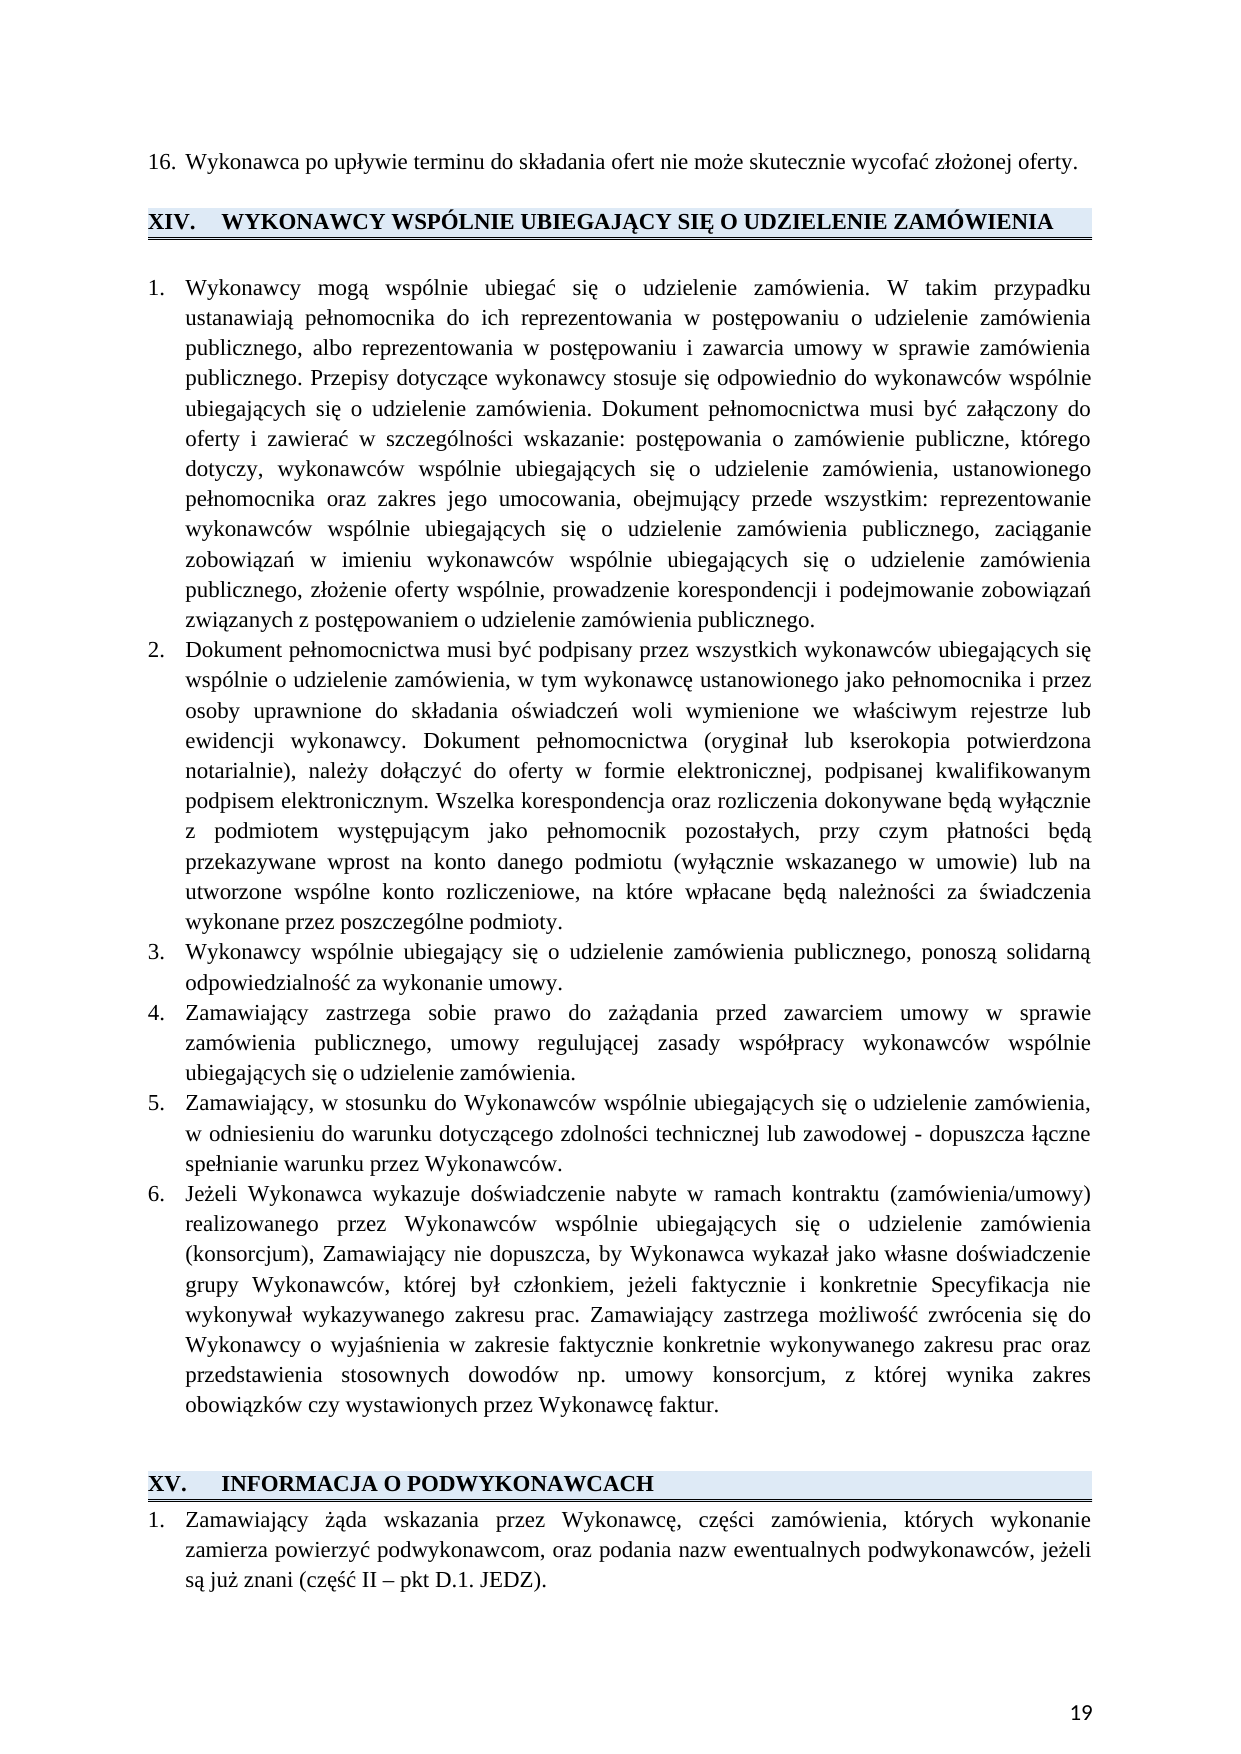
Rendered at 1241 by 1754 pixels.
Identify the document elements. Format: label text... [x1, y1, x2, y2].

list Wykonawcy mogą wspólnie ubiegać się o udzielenie zamówienia. W takim przypadku ustanawiają pełnomocnika do ich reprezentowania w postępowaniu o udzielenie zamówienia publicznego, albo reprezentowania w postępowaniu i zawarcia umowy w sprawie zamówienia publicznego. Przepisy dotyczące wykonawcy stosuje się odpowiednio do wykonawców wspólnie ubiegających się o udzielenie zamówienia. Dokument pełnomocnictwa musi być załączony do oferty i zawierać w szczególności wskazanie: postępowania o zamówienie publiczne, którego dotyczy, wykonawców wspólnie ubiegających się o udzielenie zamówienia, ustanowionego pełnomocnika oraz zakres jego umocowania, obejmujący przede wszystkim: reprezentowanie wykonawców wspólnie ubiegających się o udzielenie zamówienia publicznego, zaciąganie zobowiązań w imieniu wykonawców wspólnie ubiegających się o udzielenie zamówienia publicznego, złożenie oferty wspólnie, prowadzenie korespondencji i podejmowanie zobowiązań związanych z postępowaniem o udzielenie zamówienia publicznego. [148, 274, 1092, 632]
list Zamawiający żąda wskazania przez Wykonawcę, części zamówienia, których wykonanie zamierza powierzyć podwykonawcom, oraz podania nazw ewentualnych podwykonawców, jeżeli są już znani (część II – pkt D.1. JEDZ). [148, 1506, 1092, 1593]
list Zamawiający zastrzega sobie prawo do zażądania przed zawarciem umowy w sprawie zamówienia publicznego, umowy regulującej zasady współpracy wykonawców wspólnie ubiegających się o udzielenie zamówienia. [148, 999, 1092, 1086]
text XV. INFORMACJA O PODWYKONAWCACH [148, 1471, 1092, 1499]
text XIV. WYKONAWCY WSPÓLNIE UBIEGAJĄCY SIĘ O UDZIELENIE ZAMÓWIENIA [148, 208, 1092, 237]
list Zamawiający, w stosunku do Wykonawców wspólnie ubiegających się o udzielenie zamówienia, w odniesieniu do warunku dotyczącego zdolności technicznej lub zawodowej - dopuszcza łączne spełnianie warunku przez Wykonawców. [148, 1089, 1092, 1176]
list Wykonawcy wspólnie ubiegający się o udzielenie zamówienia publicznego, ponoszą solidarną odpowiedzialność za wykonanie umowy. [148, 938, 1092, 995]
list Dokument pełnomocnictwa musi być podpisany przez wszystkich wykonawców ubiegających się wspólnie o udzielenie zamówienia, w tym wykonawcę ustanowionego jako pełnomocnika i przez osoby uprawnione do składania oświadczeń woli wymienione we właściwym rejestrze lub ewidencji wykonawcy. Dokument pełnomocnictwa (oryginał lub kserokopia potwierdzona notarialnie), należy dołączyć do oferty w formie elektronicznej, podpisanej kwalifikowanym podpisem elektronicznym. Wszelka korespondencja oraz rozliczenia dokonywane będą wyłącznie z podmiotem występującym jako pełnomocnik pozostałych, przy czym płatności będą przekazywane wprost na konto danego podmiotu (wyłącznie wskazanego w umowie) lub na utworzone wspólne konto rozliczeniowe, na które wpłacane będą należności za świadczenia wykonane przez poszczególne podmioty. [148, 636, 1092, 934]
list Jeżeli Wykonawca wykazuje doświadczenie nabyte w ramach kontraktu (zamówienia/umowy) realizowanego przez Wykonawców wspólnie ubiegających się o udzielenie zamówienia (konsorcjum), Zamawiający nie dopuszcza, by Wykonawca wykazał jako własne doświadczenie grupy Wykonawców, której był członkiem, jeżeli faktycznie i konkretnie Specyfikacja nie wykonywał wykazywanego zakresu prac. Zamawiający zastrzega możliwość zwrócenia się do Wykonawcy o wyjaśnienia w zakresie faktycznie konkretnie wykonywanego zakresu prac oraz przedstawienia stosownych dowodów np. umowy konsorcjum, z której wynika zakres obowiązków czy wystawionych przez Wykonawcę faktur. [148, 1180, 1092, 1418]
list Wykonawca po upływie terminu do składania ofert nie może skutecznie wycofać złożonej oferty. [148, 148, 1092, 174]
